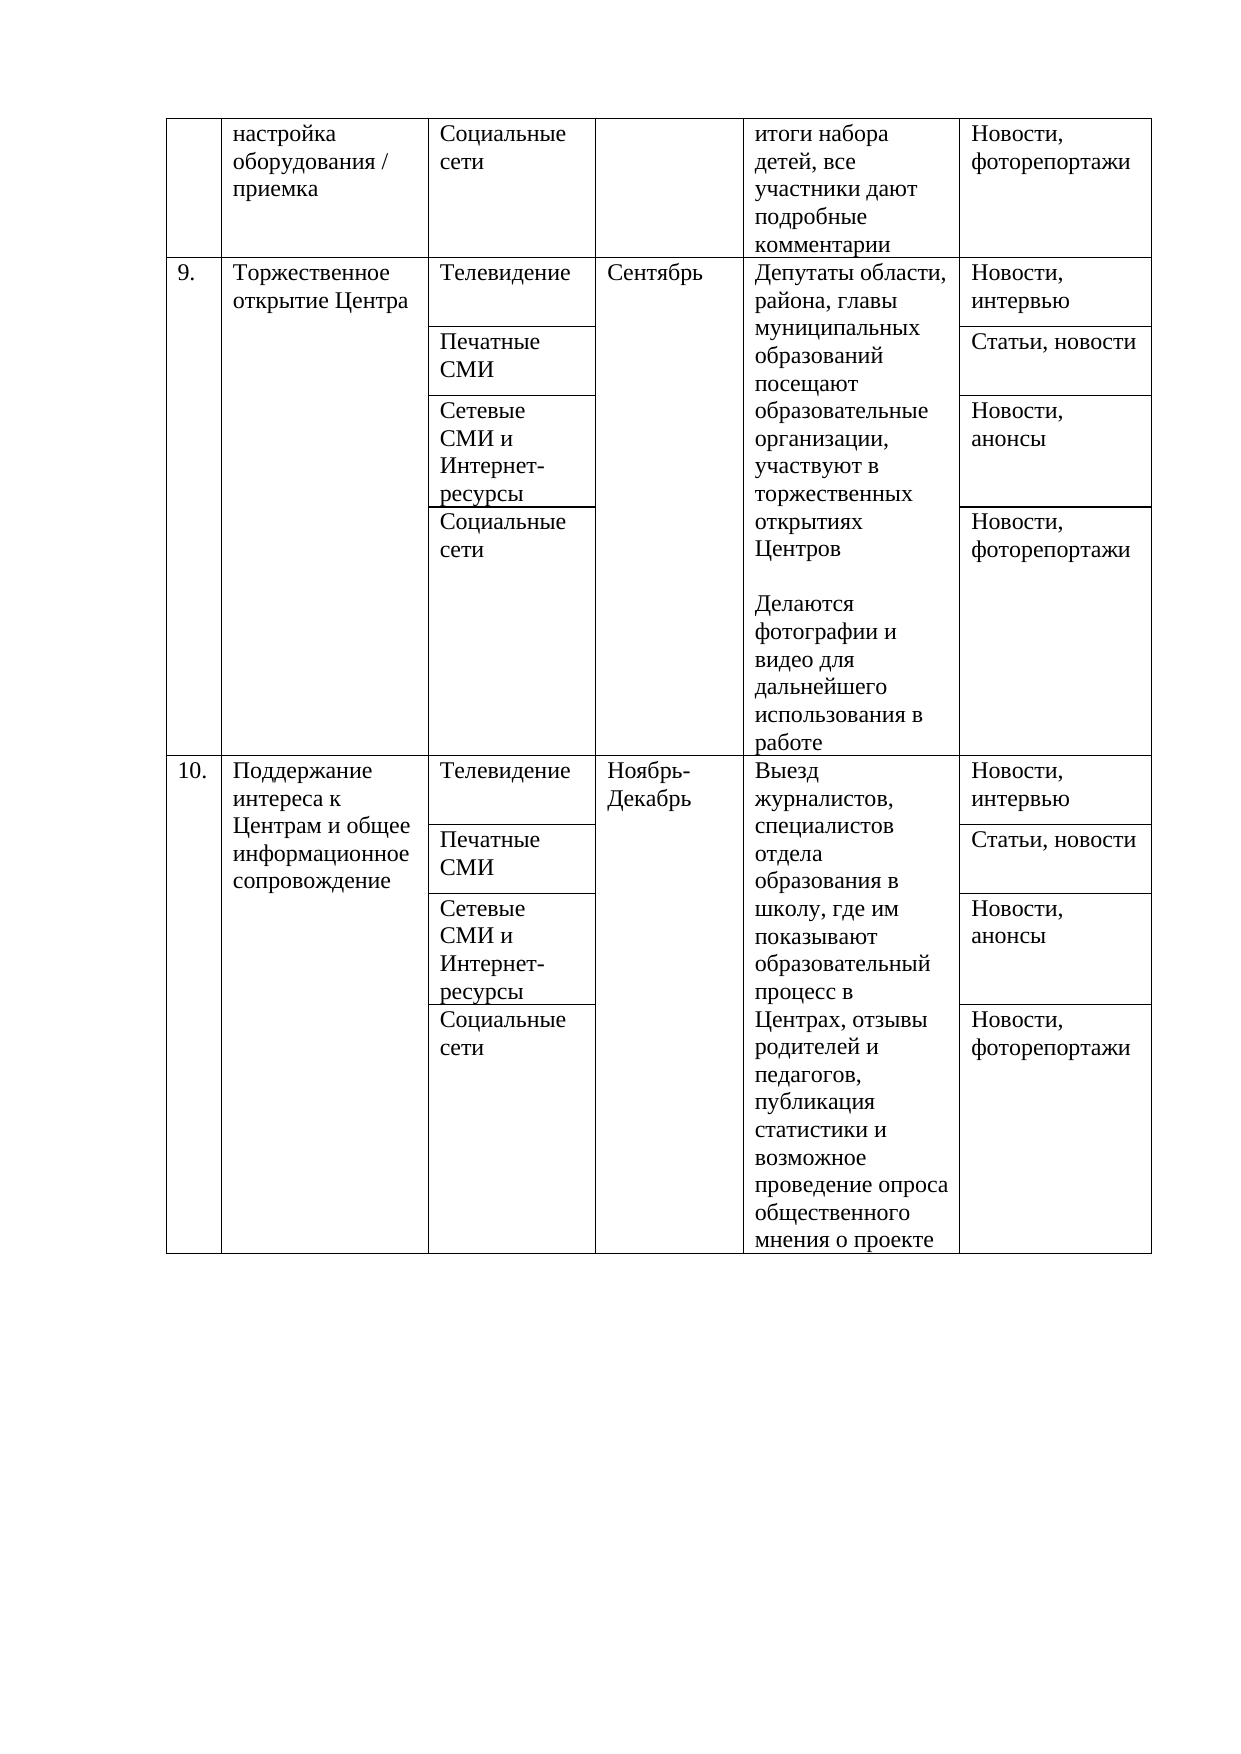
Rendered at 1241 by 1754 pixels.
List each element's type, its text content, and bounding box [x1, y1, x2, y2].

table_cell Новости, фоторепортажи [960, 508, 1151, 755]
table_cell Социальные сети [429, 1005, 595, 1253]
table_cell Социальные сети [429, 119, 595, 257]
table_cell Новости, анонсы [960, 396, 1151, 506]
table_cell Новости, фоторепортажи [960, 119, 1151, 257]
table_cell Выезд журналистов, специалистов отдела образования в школу, где им показывают образовательный процесс в Центрах, отзывы родителей и педагогов, публикация статистики и возможное проведение опроса общественного мнения о проекте [744, 756, 959, 1253]
table_cell Сентябрь [596, 258, 743, 755]
table_cell Новости, интервью [960, 258, 1151, 326]
table_cell Телевидение [429, 258, 595, 326]
table_cell Телевидение [429, 756, 595, 824]
table_cell Печатные СМИ [429, 327, 595, 395]
table_cell Поддержание интереса к Центрам и общее информационное сопровождение [222, 756, 428, 1253]
table_cell 10. [167, 756, 221, 1253]
table_cell Печатные СМИ [429, 825, 595, 893]
table_cell Торжественное открытие Центра [222, 258, 428, 755]
table_cell Новости, анонсы [960, 894, 1151, 1004]
table_cell Статьи, новости [960, 825, 1151, 893]
table_cell Статьи, новости [960, 327, 1151, 395]
table_cell Новости, фоторепортажи [960, 1005, 1151, 1253]
table_cell 9. [167, 258, 221, 755]
table_cell Сетевые СМИ и Интернет-ресурсы [429, 396, 595, 506]
table_cell Социальные сети [429, 508, 595, 755]
table_cell Депутаты области, района, главы муниципальных образований посещают образовательные организации, участвуют в торжественных открытиях Центров Делаются фотографии и видео для дальнейшего использования в работе [744, 258, 959, 755]
table_cell Новости, интервью [960, 756, 1151, 824]
table_cell Ноябрь-Декабрь [596, 756, 743, 1253]
table_cell Сетевые СМИ и Интернет-ресурсы [429, 894, 595, 1004]
